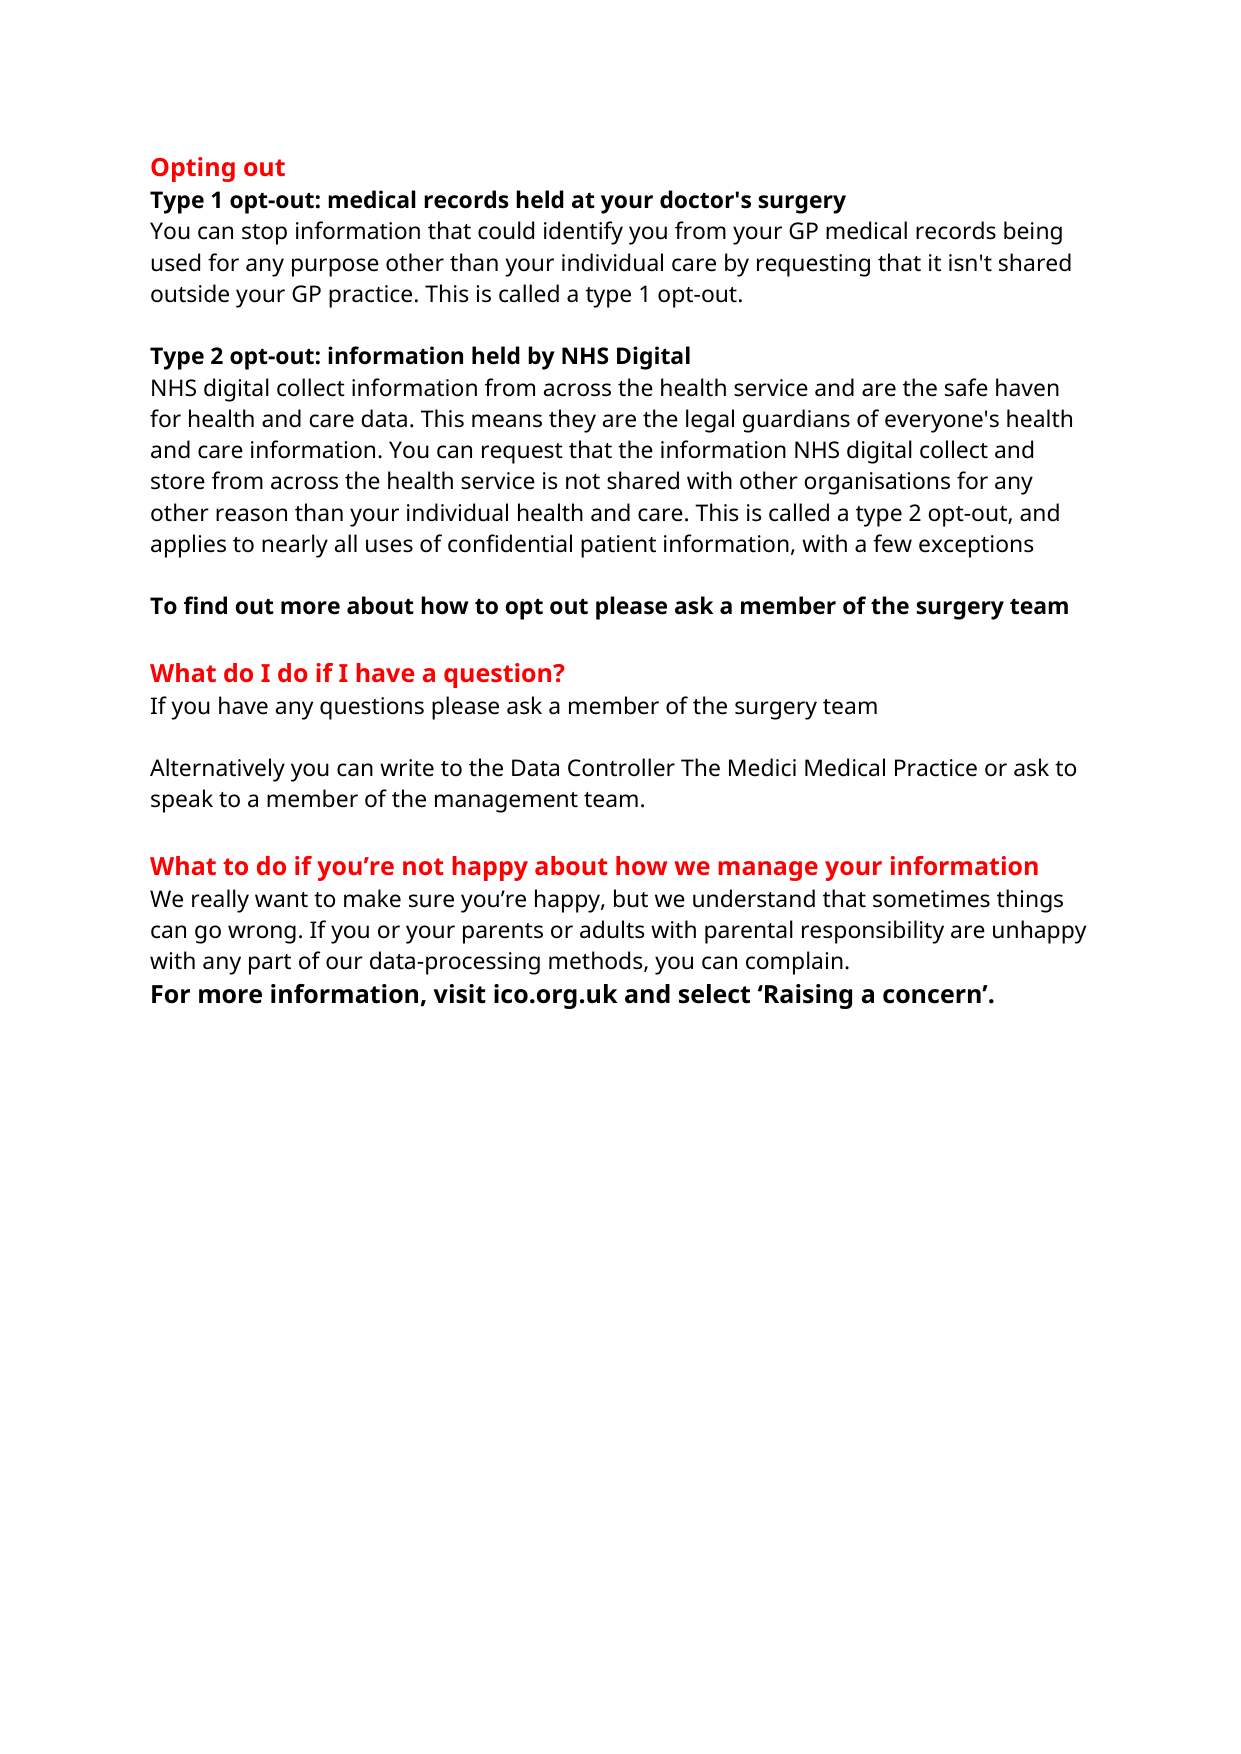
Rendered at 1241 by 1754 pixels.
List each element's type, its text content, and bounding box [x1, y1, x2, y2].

text What do I do if I have a question? [150, 656, 1090, 690]
text For more information, visit ico.org.uk and select ‘Raising a concern’. [150, 977, 1090, 1011]
text Alternatively you can write to the Data Controller The Medici Medical Practice or ask to speak to a member of the management team. [150, 752, 1090, 815]
text What to do if you’re not happy about how we manage your information [150, 849, 1090, 883]
text You can stop information that could identify you from your GP medical records being used for any purpose other than your individual care by requesting that it isn't shared outside your GP practice. This is called a type 1 opt-out. [150, 215, 1090, 309]
text We really want to make sure you’re happy, but we understand that sometimes things can go wrong. If you or your parents or adults with parental responsibility are unhappy with any part of our data-processing methods, you can complain. [150, 883, 1090, 977]
text If you have any questions please ask a member of the surgery team [150, 690, 1090, 721]
text NHS digital collect information from across the health service and are the safe haven for health and care data. This means they are the legal guardians of everyone's health and care information. You can request that the information NHS digital collect and store from across the health service is not shared with other organisations for any other reason than your individual health and care. This is called a type 2 opt-out, and applies to nearly all uses of confidential patient information, with a few exceptions [150, 372, 1090, 559]
text Opting out [150, 150, 1090, 184]
text Type 2 opt-out: information held by NHS Digital [150, 340, 1090, 372]
text To find out more about how to opt out please ask a member of the surgery team [150, 590, 1090, 622]
text Type 1 opt-out: medical records held at your doctor's surgery [150, 184, 1090, 215]
